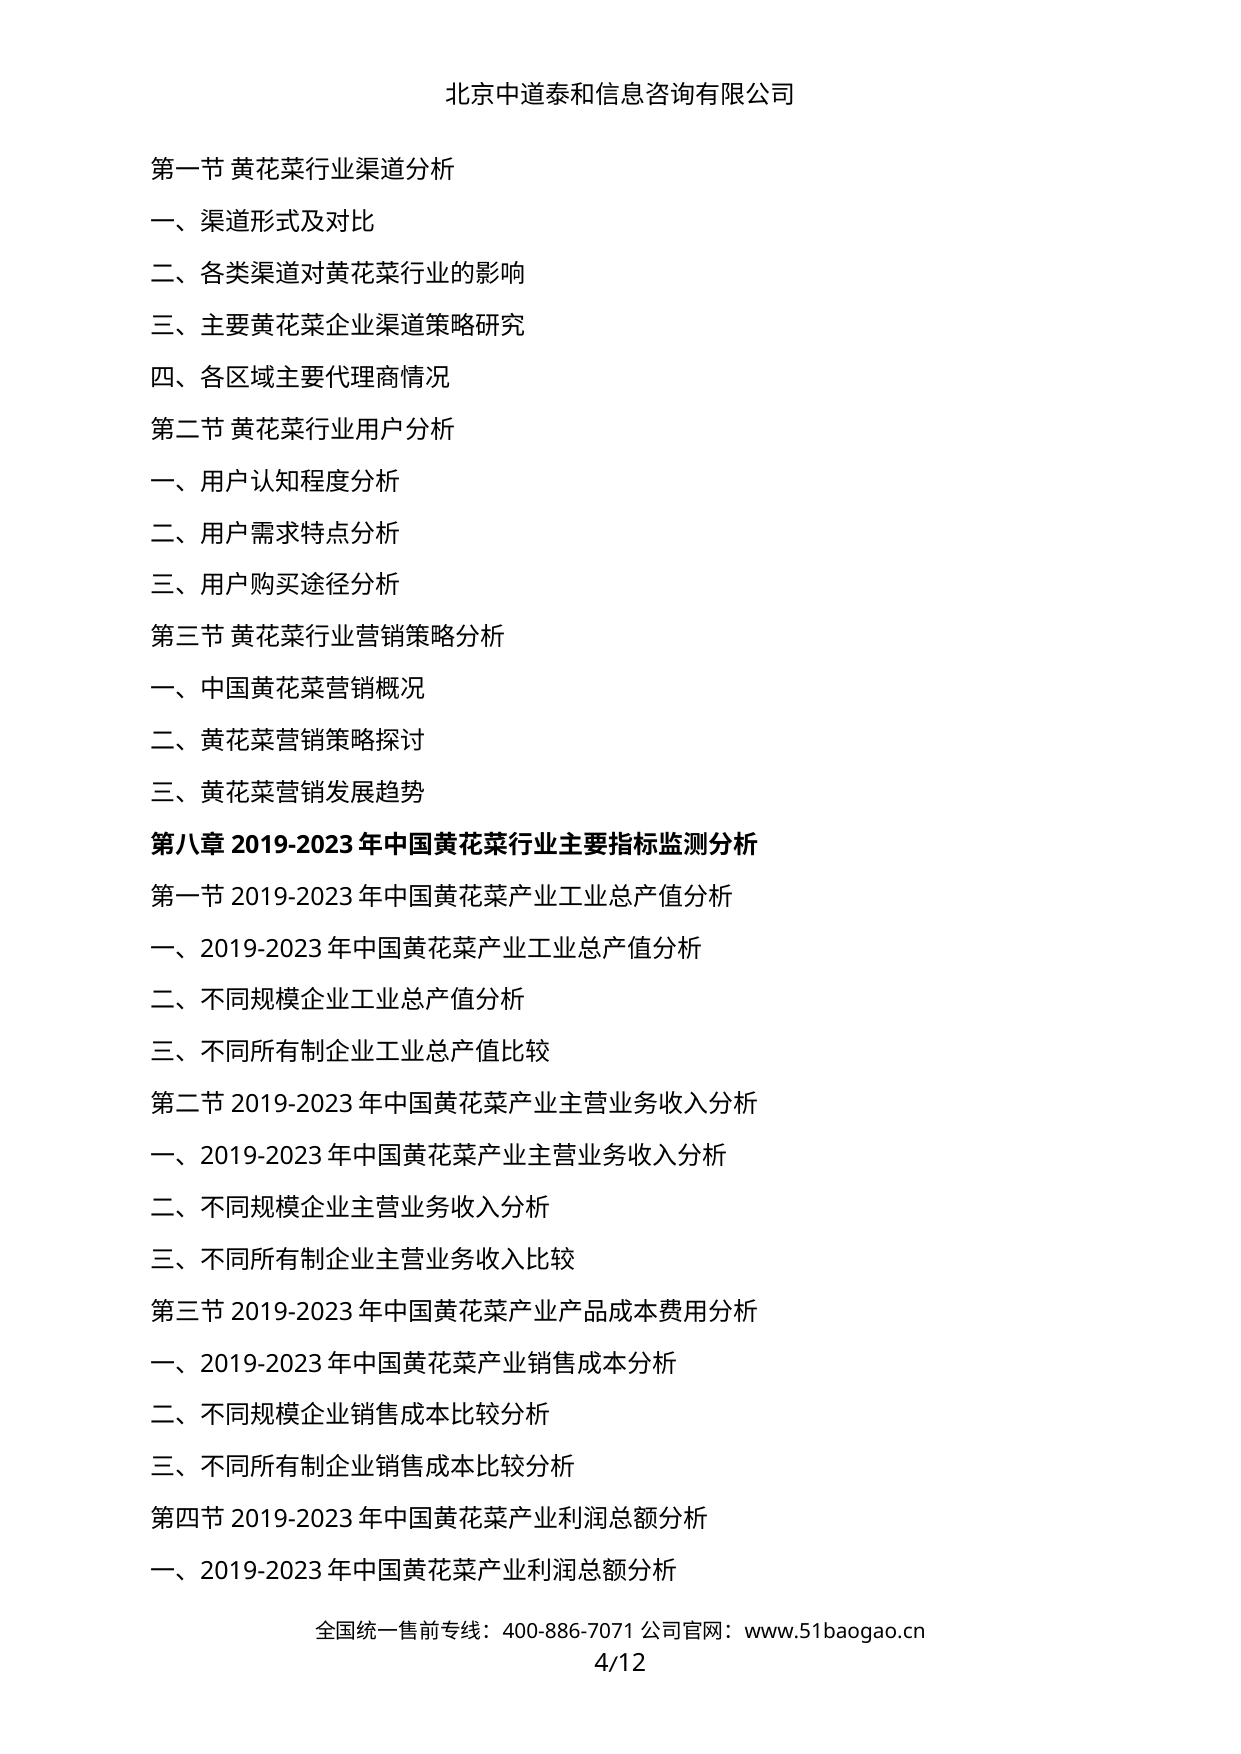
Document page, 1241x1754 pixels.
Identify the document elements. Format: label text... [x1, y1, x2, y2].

text 二、各类渠道对黄花菜行业的影响 [150, 254, 1090, 290]
text 二、黄花菜营销策略探讨 [150, 721, 1090, 757]
text 第四节 2019-2023年中国黄花菜产业利润总额分析 [150, 1499, 1090, 1535]
text 二、不同规模企业主营业务收入分析 [150, 1187, 1090, 1224]
text 第三节 黄花菜行业营销策略分析 [150, 617, 1090, 653]
text 三、不同所有制企业工业总产值比较 [150, 1032, 1090, 1068]
text 三、不同所有制企业销售成本比较分析 [150, 1447, 1090, 1483]
text 三、用户购买途径分析 [150, 565, 1090, 601]
text 一、渠道形式及对比 [150, 202, 1090, 238]
text 二、用户需求特点分析 [150, 513, 1090, 549]
text 三、不同所有制企业主营业务收入比较 [150, 1239, 1090, 1276]
text 第二节 2019-2023年中国黄花菜产业主营业务收入分析 [150, 1084, 1090, 1120]
text 一、2019-2023年中国黄花菜产业主营业务收入分析 [150, 1136, 1090, 1172]
text 一、2019-2023年中国黄花菜产业销售成本分析 [150, 1343, 1090, 1379]
text 四、各区域主要代理商情况 [150, 357, 1090, 394]
text 第二节 黄花菜行业用户分析 [150, 409, 1090, 446]
text 第三节 2019-2023年中国黄花菜产业产品成本费用分析 [150, 1291, 1090, 1327]
text 一、2019-2023年中国黄花菜产业利润总额分析 [150, 1551, 1090, 1587]
text 一、2019-2023年中国黄花菜产业工业总产值分析 [150, 928, 1090, 964]
text 第八章 2019-2023年中国黄花菜行业主要指标监测分析 [150, 824, 1090, 861]
text 一、用户认知程度分析 [150, 461, 1090, 497]
text 二、不同规模企业工业总产值分析 [150, 980, 1090, 1016]
text 三、主要黄花菜企业渠道策略研究 [150, 306, 1090, 342]
text 第一节 黄花菜行业渠道分析 [150, 150, 1090, 186]
text 三、黄花菜营销发展趋势 [150, 772, 1090, 809]
text 第一节 2019-2023年中国黄花菜产业工业总产值分析 [150, 876, 1090, 912]
text 一、中国黄花菜营销概况 [150, 669, 1090, 705]
text 二、不同规模企业销售成本比较分析 [150, 1395, 1090, 1431]
